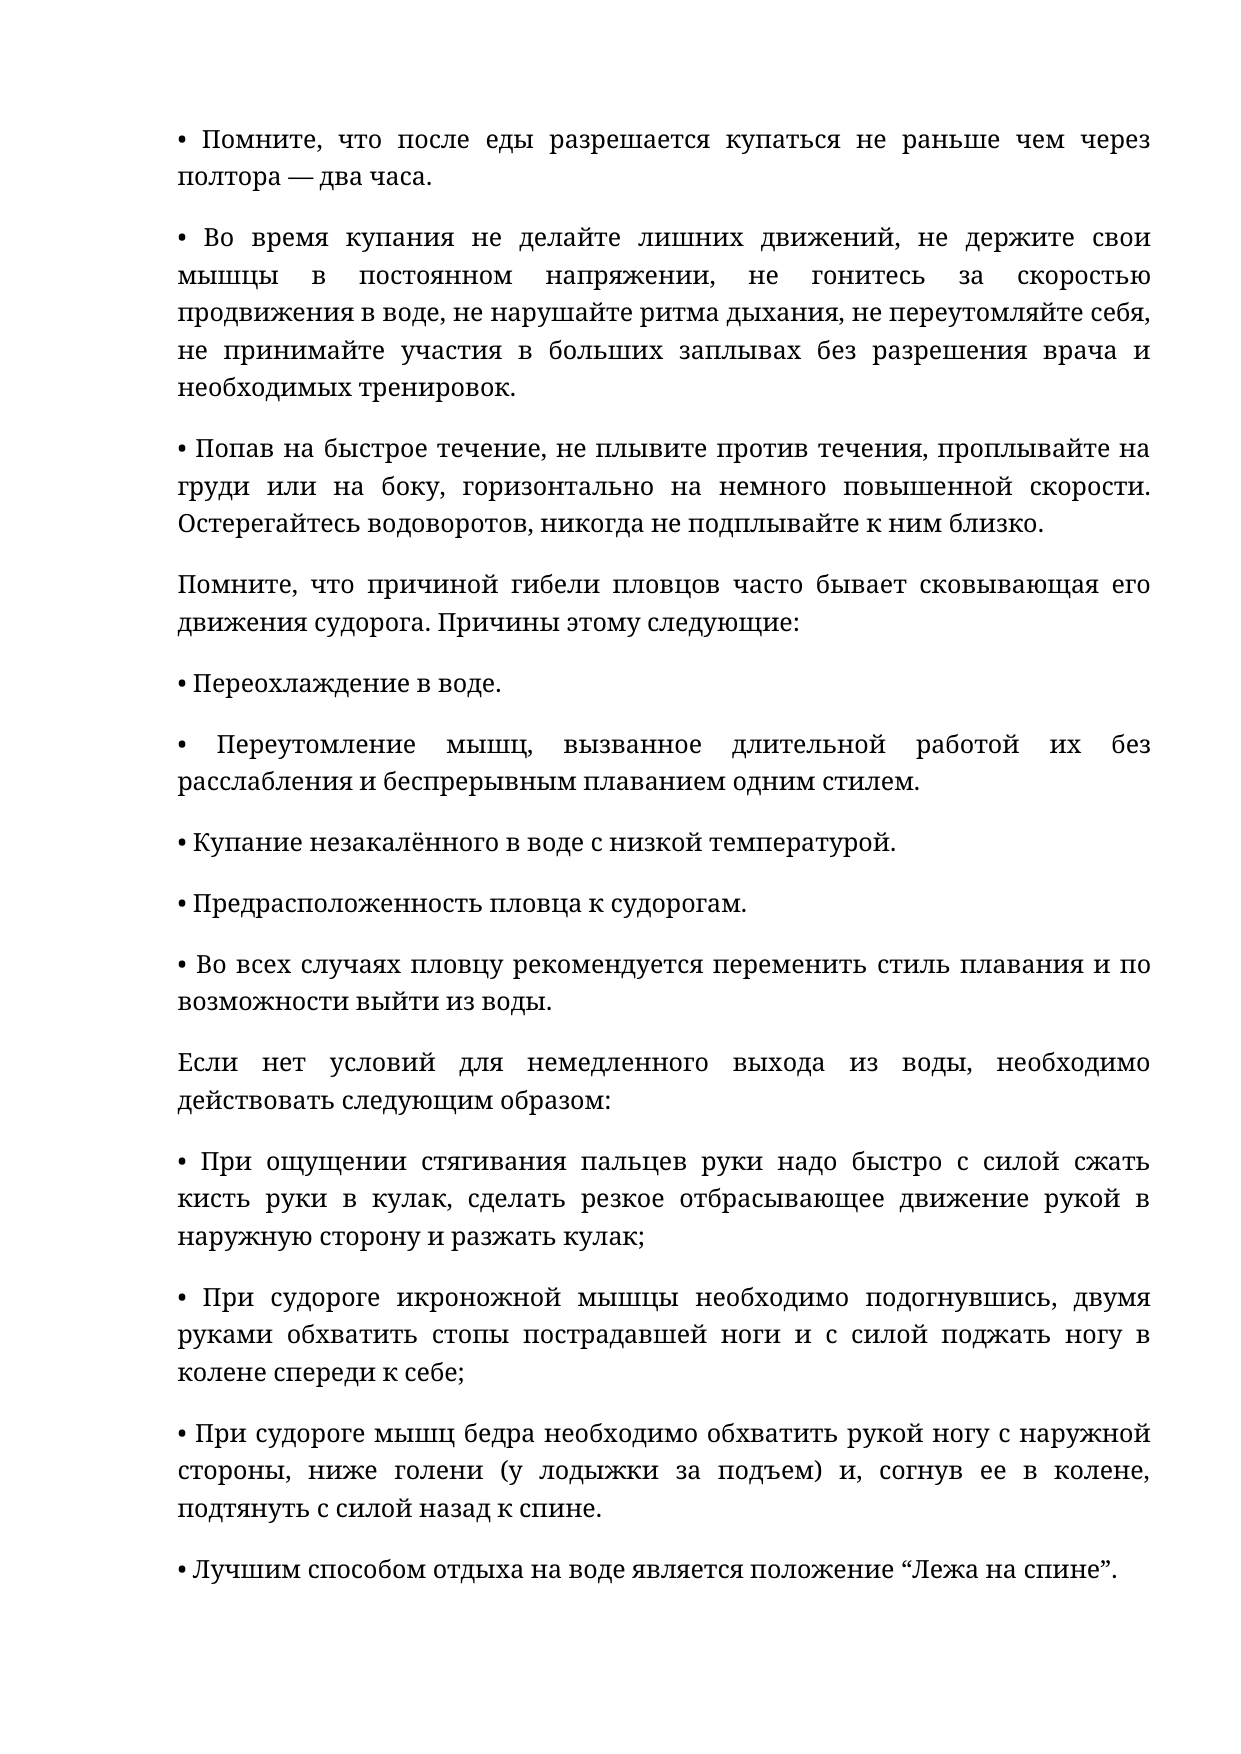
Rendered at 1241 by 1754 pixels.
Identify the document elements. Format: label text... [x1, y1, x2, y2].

text • Во время купания не делайте лишних движений, не держите свои мышцы в постоянном напряжении, не гонитесь за скоростью продвижения в воде, не нарушайте ритма дыхания, не переутомляйте себя, не принимайте участия в больших заплывах без разрешения врача и необходимых тренировок. [177, 217, 1152, 404]
text • Переохлаждение в воде. [177, 662, 1152, 699]
text • При судороге мышц бедра необходимо обхватить рукой ногу с наружной стороны, ниже голени (у лодыжки за подъем) и, согнув ее в колене, подтянуть с силой назад к спине. [177, 1412, 1152, 1524]
text Если нет условий для немедленного выхода из воды, необходимо действовать следующим образом: [177, 1042, 1152, 1117]
text Помните, что причиной гибели пловцов часто бывает сковывающая его движения судорога. Причины этому следующие: [177, 563, 1152, 638]
text • Купание незакалённого в воде с низкой температурой. [177, 821, 1152, 859]
text • Предрасположенность пловца к судорогам. [177, 882, 1152, 920]
text • При судороге икроножной мышцы необходимо подогнувшись, двумя руками обхватить стопы пострадавшей ноги и с силой поджать ногу в колене спереди к себе; [177, 1276, 1152, 1388]
text • Переутомление мышц, вызванное длительной работой их без расслабления и беспрерывным плаванием одним стилем. [177, 723, 1152, 798]
text • Попав на быстрое течение, не плывите против течения, проплывайте на груди или на боку, горизонтально на немного повышенной скорости. Остерегайтесь водоворотов, никогда не подплывайте к ним близко. [177, 427, 1152, 540]
text • При ощущении стягивания пальцев руки надо быстро с силой сжать кисть руки в кулак, сделать резкое отбрасывающее движение рукой в наружную сторону и разжать кулак; [177, 1140, 1152, 1252]
text • Лучшим способом отдыха на воде является положение “Лежа на спине”. [177, 1548, 1152, 1585]
text • Во всех случаях пловцу рекомендуется переменить стиль плавания и по возможности выйти из воды. [177, 943, 1152, 1018]
text • Помните, что после еды разрешается купаться не раньше чем через полтора — два часа. [177, 118, 1152, 193]
